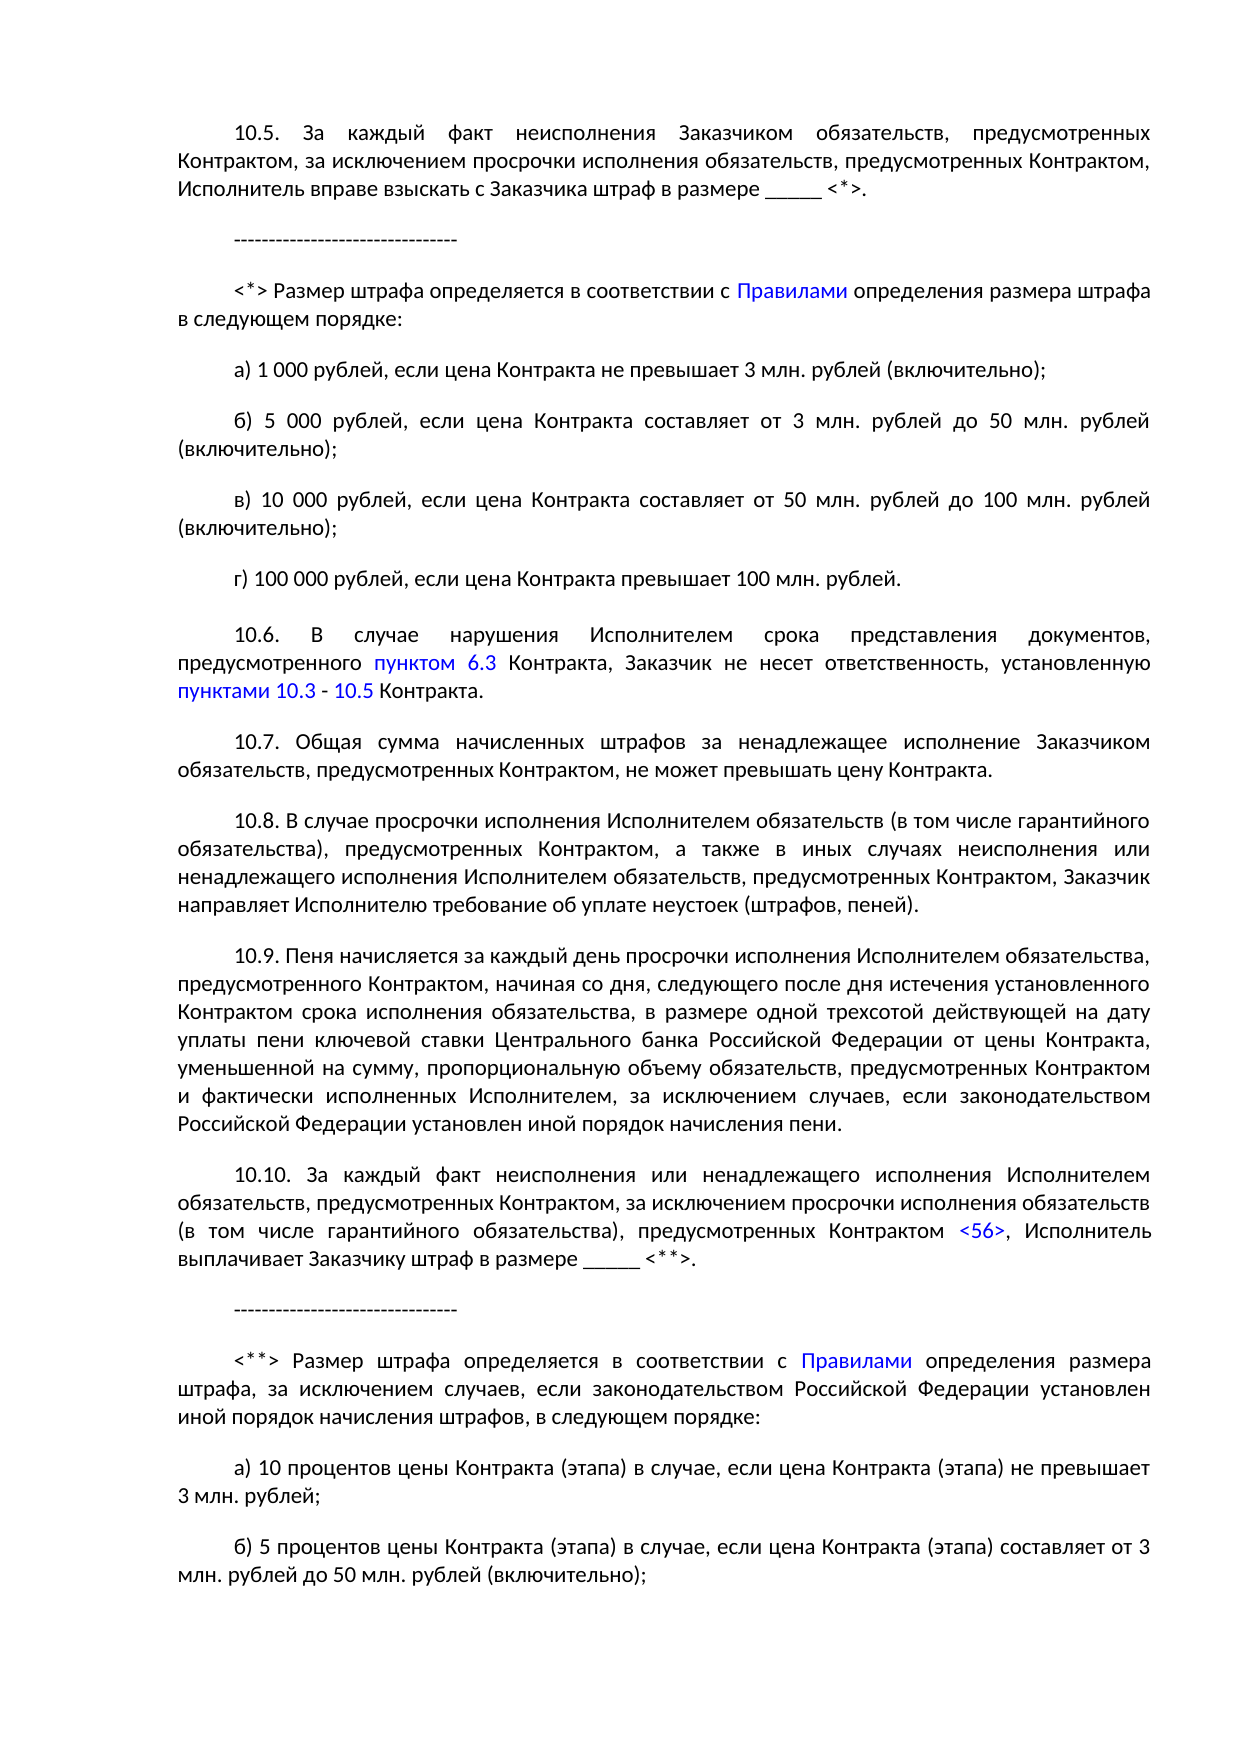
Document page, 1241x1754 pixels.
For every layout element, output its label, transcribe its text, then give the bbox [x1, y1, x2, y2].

text <**> Размер штрафа определяется в соответствии с Правилами определения размера штрафа, за исключением случаев, если законодательством Российской Федерации установлен иной порядок начисления штрафов, в следующем порядке: [177, 1346, 1152, 1430]
text б) 5 000 рублей, если цена Контракта составляет от 3 млн. рублей до 50 млн. рублей (включительно); [177, 406, 1152, 462]
text 10.7. Общая сумма начисленных штрафов за ненадлежащее исполнение Заказчиком обязательств, предусмотренных Контрактом, не может превышать цену Контракта. [177, 727, 1152, 783]
text 10.5. За каждый факт неисполнения Заказчиком обязательств, предусмотренных Контрактом, за исключением просрочки исполнения обязательств, предусмотренных Контрактом, Исполнитель вправе взыскать с Заказчика штраф в размере _____ <*>. [177, 118, 1152, 202]
text 10.9. Пеня начисляется за каждый день просрочки исполнения Исполнителем обязательства, предусмотренного Контрактом, начиная со дня, следующего после дня истечения установленного Контрактом срока исполнения обязательства, в размере одной трехсотой действующей на дату уплаты пени ключевой ставки Центрального банка Российской Федерации от цены Контракта, уменьшенной на сумму, пропорциональную объему обязательств, предусмотренных Контрактом и фактически исполненных Исполнителем, за исключением случаев, если законодательством Российской Федерации установлен иной порядок начисления пени. [177, 941, 1152, 1137]
text в) 10 000 рублей, если цена Контракта составляет от 50 млн. рублей до 100 млн. рублей (включительно); [177, 485, 1152, 541]
text а) 1 000 рублей, если цена Контракта не превышает 3 млн. рублей (включительно); [177, 355, 1152, 383]
text а) 10 процентов цены Контракта (этапа) в случае, если цена Контракта (этапа) не превышает 3 млн. рублей; [177, 1453, 1152, 1509]
text б) 5 процентов цены Контракта (этапа) в случае, если цена Контракта (этапа) составляет от 3 млн. рублей до 50 млн. рублей (включительно); [177, 1532, 1152, 1588]
text -------------------------------- [177, 1295, 1152, 1323]
text г) 100 000 рублей, если цена Контракта превышает 100 млн. рублей. [177, 564, 1152, 592]
text <*> Размер штрафа определяется в соответствии с Правилами определения размера штрафа в следующем порядке: [177, 276, 1152, 332]
text 10.8. В случае просрочки исполнения Исполнителем обязательств (в том числе гарантийного обязательства), предусмотренных Контрактом, а также в иных случаях неисполнения или ненадлежащего исполнения Исполнителем обязательств, предусмотренных Контрактом, Заказчик направляет Исполнителю требование об уплате неустоек (штрафов, пеней). [177, 806, 1152, 918]
text 10.10. За каждый факт неисполнения или ненадлежащего исполнения Исполнителем обязательств, предусмотренных Контрактом, за исключением просрочки исполнения обязательств (в том числе гарантийного обязательства), предусмотренных Контрактом <56>, Исполнитель выплачивает Заказчику штраф в размере _____ <**>. [177, 1160, 1152, 1272]
text 10.6. В случае нарушения Исполнителем срока представления документов, предусмотренного пунктом 6.3 Контракта, Заказчик не несет ответственность, установленную пунктами 10.3 - 10.5 Контракта. [177, 620, 1152, 704]
text -------------------------------- [177, 225, 1152, 253]
